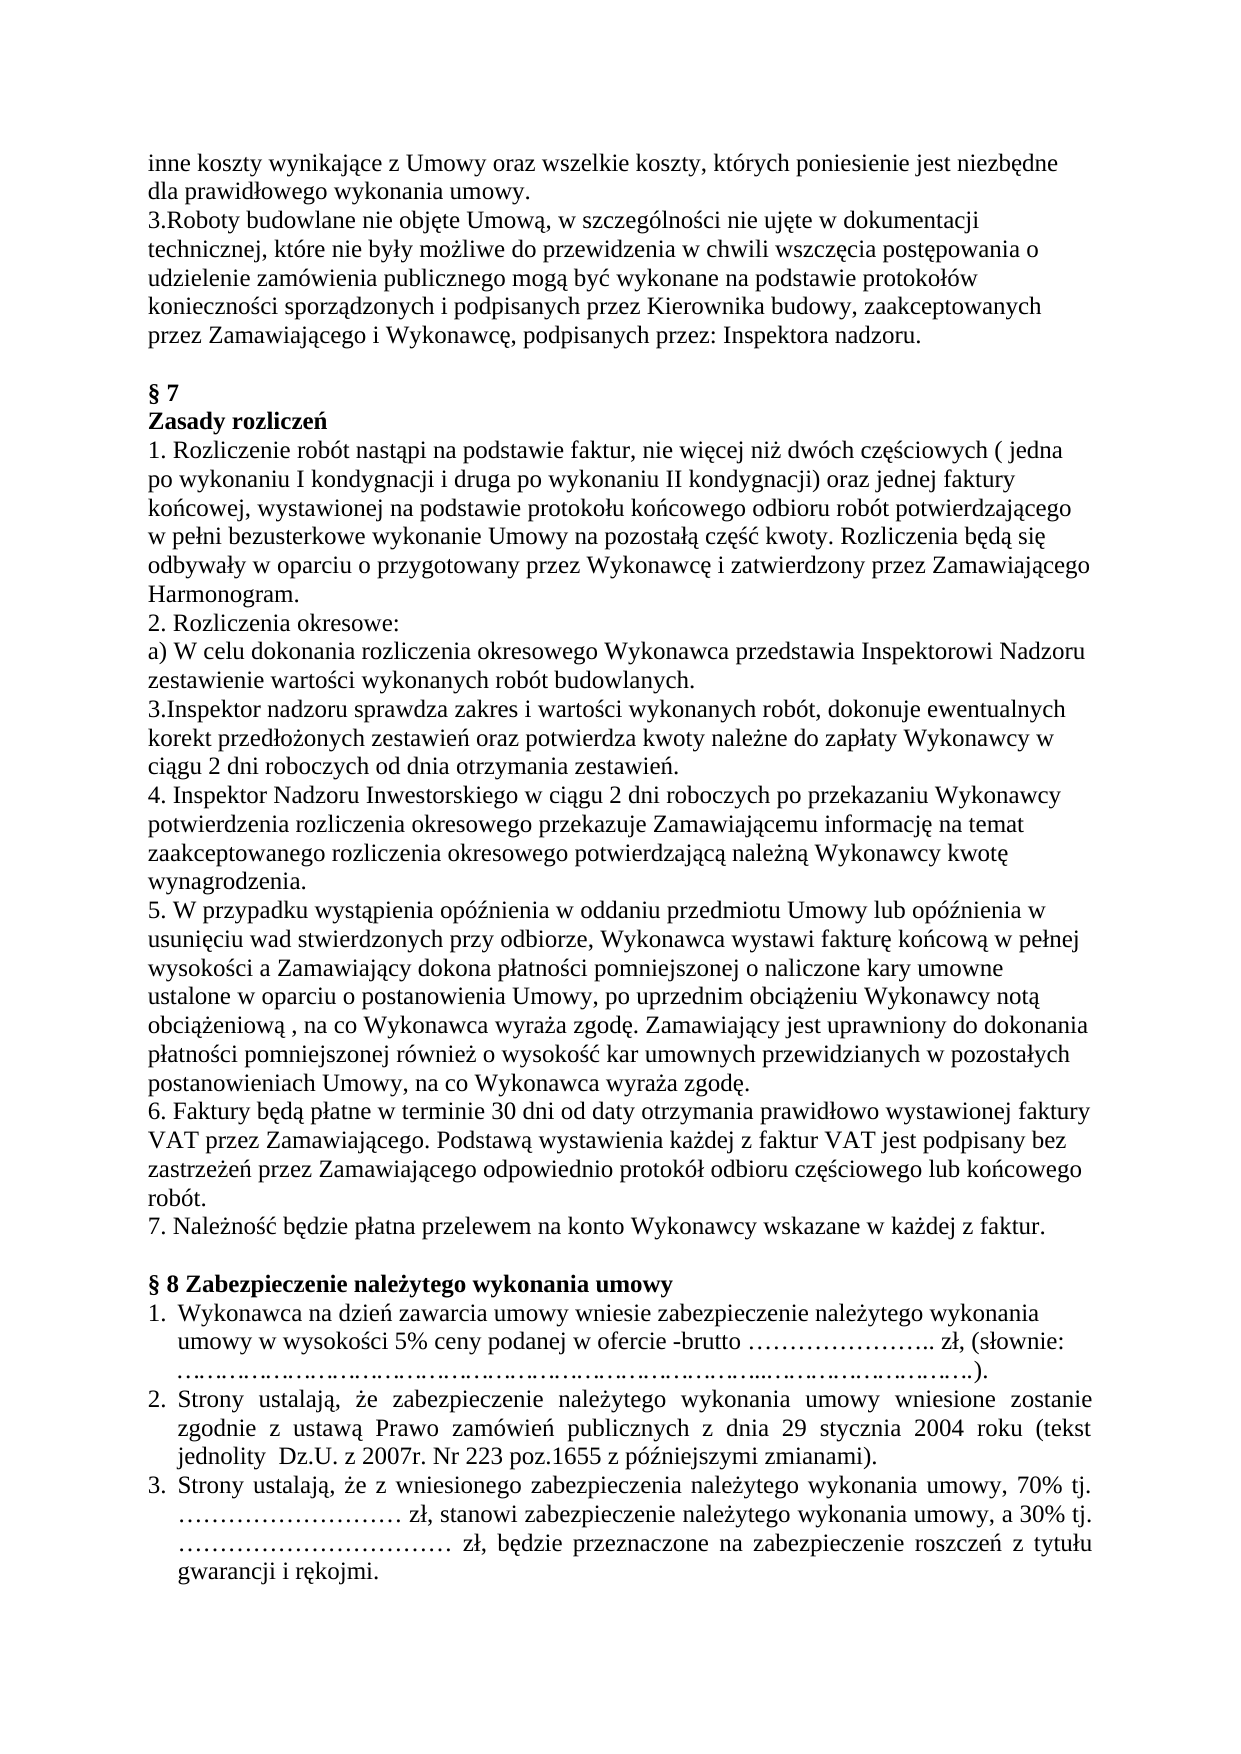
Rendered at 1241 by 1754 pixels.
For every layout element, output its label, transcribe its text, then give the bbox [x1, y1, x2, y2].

text Zasady rozliczeń [148, 406, 1093, 435]
text a) W celu dokonania rozliczenia okresowego Wykonawca przedstawia Inspektorowi Nadzoru zestawienie wartości wykonanych robót budowlanych. [148, 636, 1093, 694]
text 2. Rozliczenia okresowe: [148, 608, 1093, 636]
text § 7 [148, 378, 1093, 406]
text 5. W przypadku wystąpienia opóźnienia w oddaniu przedmiotu Umowy lub opóźnienia w usunięciu wad stwierdzonych przy odbiorze, Wykonawca wystawi fakturę końcową w pełnej wysokości a Zamawiający dokona płatności pomniejszonej o naliczone kary umowne ustalone w oparciu o postanowienia Umowy, po uprzednim obciążeniu Wykonawcy notą obciążeniową , na co Wykonawca wyraża zgodę. Zamawiający jest uprawniony do dokonania płatności pomniejszonej również o wysokość kar umownych przewidzianych w pozostałych postanowieniach Umowy, na co Wykonawca wyraża zgodę. [148, 895, 1093, 1096]
text 3.Inspektor nadzoru sprawdza zakres i wartości wykonanych robót, dokonuje ewentualnych korekt przedłożonych zestawień oraz potwierdza kwoty należne do zapłaty Wykonawcy w ciągu 2 dni roboczych od dnia otrzymania zestawień. [148, 694, 1093, 780]
text 1. Rozliczenie robót nastąpi na podstawie faktur, nie więcej niż dwóch częściowych ( jedna po wykonaniu I kondygnacji i druga po wykonaniu II kondygnacji) oraz jednej faktury końcowej, wystawionej na podstawie protokołu końcowego odbioru robót potwierdzającego w pełni bezusterkowe wykonanie Umowy na pozostałą część kwoty. Rozliczenia będą się odbywały w oparciu o przygotowany przez Wykonawcę i zatwierdzony przez Zamawiającego Harmonogram. [148, 435, 1093, 608]
list Wykonawca na dzień zawarcia umowy wniesie zabezpieczenie należytego wykonania umowy w wysokości 5% ceny podanej w ofercie -brutto ………………….. zł, (słownie:……………………………………………………………………..……………………….). [148, 1298, 1093, 1384]
text 4. Inspektor Nadzoru Inwestorskiego w ciągu 2 dni roboczych po przekazaniu Wykonawcy potwierdzenia rozliczenia okresowego przekazuje Zamawiającemu informację na temat zaakceptowanego rozliczenia okresowego potwierdzającą należną Wykonawcy kwotę wynagrodzenia. [148, 780, 1093, 895]
text 3.Roboty budowlane nie objęte Umową, w szczególności nie ujęte w dokumentacji technicznej, które nie były możliwe do przewidzenia w chwili wszczęcia postępowania o udzielenie zamówienia publicznego mogą być wykonane na podstawie protokołów konieczności sporządzonych i podpisanych przez Kierownika budowy, zaakceptowanych przez Zamawiającego i Wykonawcę, podpisanych przez: Inspektora nadzoru. [148, 205, 1093, 349]
list Strony ustalają, że zabezpieczenie należytego wykonania umowy wniesione zostanie zgodnie z ustawą Prawo zamówień publicznych z dnia 29 stycznia 2004 roku (tekst jednolity Dz.U. z 2007r. Nr 223 poz.1655 z późniejszymi zmianami). [148, 1384, 1093, 1470]
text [148, 148, 1093, 205]
text 7. Należność będzie płatna przelewem na konto Wykonawcy wskazane w każdej z faktur. [148, 1211, 1093, 1240]
list Strony ustalają, że z wniesionego zabezpieczenia należytego wykonania umowy, 70% tj. ……………………… zł, stanowi zabezpieczenie należytego wykonania umowy, a 30% tj. …………………………… zł, będzie przeznaczone na zabezpieczenie roszczeń z tytułu gwarancji i rękojmi. [148, 1470, 1093, 1585]
text § 8 Zabezpieczenie należytego wykonania umowy [148, 1269, 1093, 1298]
text 6. Faktury będą płatne w terminie 30 dni od daty otrzymania prawidłowo wystawionej faktury VAT przez Zamawiającego. Podstawą wystawienia każdej z faktur VAT jest podpisany bez zastrzeżeń przez Zamawiającego odpowiednio protokół odbioru częściowego lub końcowego robót. [148, 1096, 1093, 1211]
